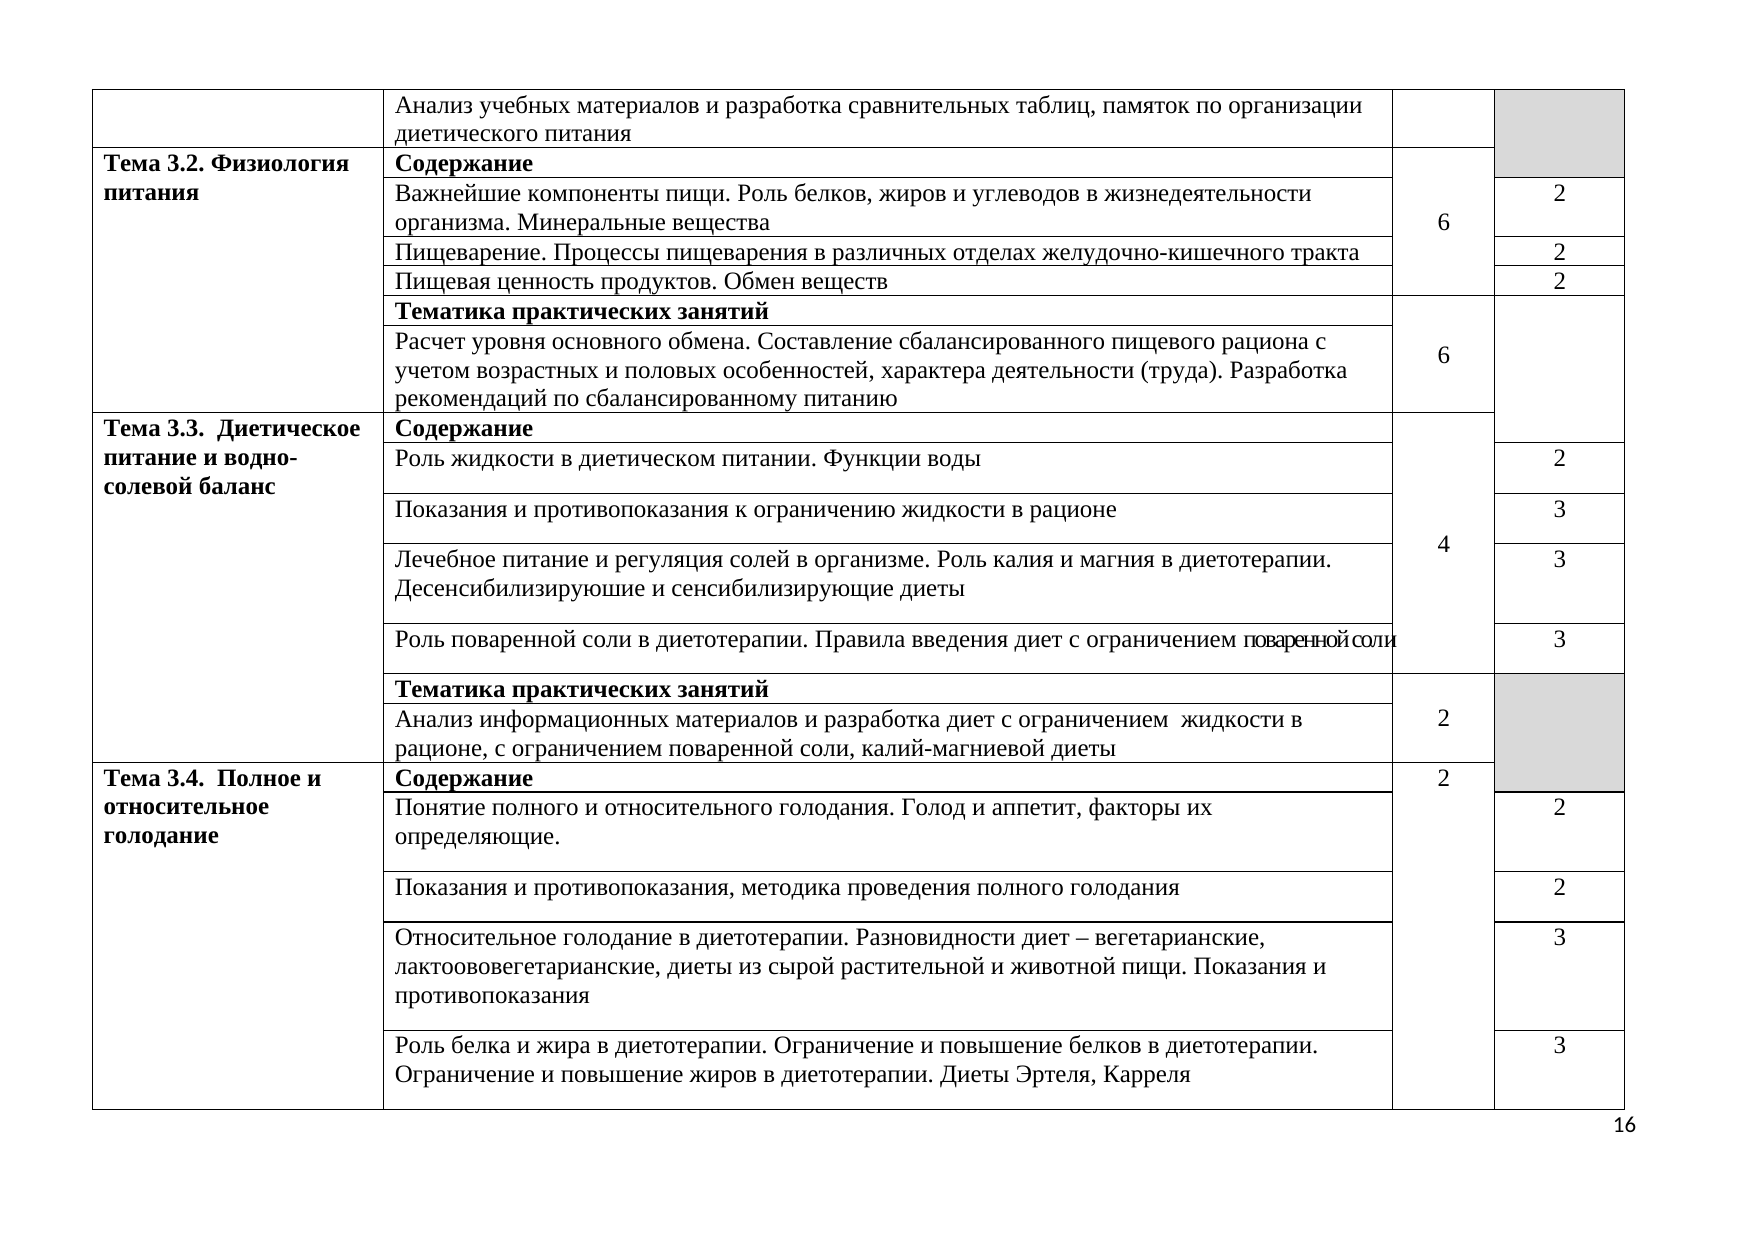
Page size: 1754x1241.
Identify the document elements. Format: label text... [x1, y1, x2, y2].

table_cell 2 [1393, 763, 1494, 1109]
table_cell 2 [1393, 674, 1494, 762]
table_cell Показания и противопоказания, методика проведения полного голодания [384, 872, 1392, 921]
table_cell 3 [1495, 923, 1624, 1029]
table_cell [1495, 296, 1624, 442]
table_cell Расчет уровня основного обмена. Составление сбалансированного пищевого рациона с учетом возрастных и половых особенностей, характера деятельности (труда). Разработка рекомендаций по сбалансированному питанию [384, 326, 1392, 412]
table_cell 3 [1495, 624, 1624, 673]
table_cell 2 [1495, 793, 1624, 871]
table_cell 3 [1495, 1031, 1624, 1109]
table_cell Анализ учебных материалов и разработка сравнительных таблиц, памяток по организации диетического питания [384, 90, 1392, 147]
table_cell 2 [1393, 90, 1494, 147]
table_cell Роль поваренной соли в диетотерапии. Правила введения диет с ограничением поваренной соли [384, 624, 1392, 673]
table_cell Тема 3.3. Диетическое питание и водно-солевой баланс [93, 413, 383, 762]
table_cell 3 [1495, 494, 1624, 543]
table_cell 2 [1495, 443, 1624, 493]
table_cell 2 [1495, 872, 1624, 921]
table_cell Тематика практических занятий [384, 674, 1392, 703]
table_cell 2 [1495, 266, 1624, 295]
table_cell Относительное голодание в диетотерапии. Разновидности диет – вегетарианские, лактоововегетарианские, диеты из сырой растительной и животной пищи. Показания и противопоказания [384, 923, 1392, 1029]
table_cell 6 [1393, 148, 1494, 295]
table_cell 3 [1495, 544, 1624, 623]
table_cell Содержание [384, 763, 1392, 791]
table_cell Пищевая ценность продуктов. Обмен веществ [384, 266, 1392, 295]
table_cell Пищеварение. Процессы пищеварения в различных отделах желудочно-кишечного тракта [384, 237, 1392, 265]
table_cell Тема 3.2. Физиология питания [93, 148, 383, 412]
table_cell 4 [1393, 413, 1494, 673]
table_cell Тема 3.4. Полное и относительное голодание [93, 763, 383, 1109]
table_cell Показания и противопоказания к ограничению жидкости в рационе [384, 494, 1392, 543]
table_cell [1495, 674, 1624, 791]
table_cell Роль белка и жира в диетотерапии. Ограничение и повышение белков в диетотерапии. Ограничение и повышение жиров в диетотерапии. Диеты Эртеля, Карреля [384, 1031, 1392, 1109]
table_cell 2 [1495, 178, 1624, 236]
table_cell Важнейшие компоненты пищи. Роль белков, жиров и углеводов в жизнедеятельности организма. Минеральные вещества [384, 178, 1392, 236]
table_cell Содержание [384, 413, 1392, 442]
table_cell Тематика практических занятий [384, 296, 1392, 325]
table_cell Роль жидкости в диетическом питании. Функции воды [384, 443, 1392, 493]
table_cell 2 [1495, 237, 1624, 265]
table_cell Понятие полного и относительного голодания. Голод и аппетит, факторы их определяющие. [384, 793, 1392, 871]
table_cell Лечебное питание и регуляция солей в организме. Роль калия и магния в диетотерапии. Десенсибилизируюшие и сенсибилизирующие диеты [384, 544, 1392, 623]
table_cell Содержание [384, 148, 1392, 177]
table_cell 6 [1393, 296, 1494, 412]
table_cell Анализ информационных материалов и разработка диет с ограничением жидкости в рационе, с ограничением поваренной соли, калий-магниевой диеты [384, 704, 1392, 762]
table_cell [1495, 90, 1624, 177]
